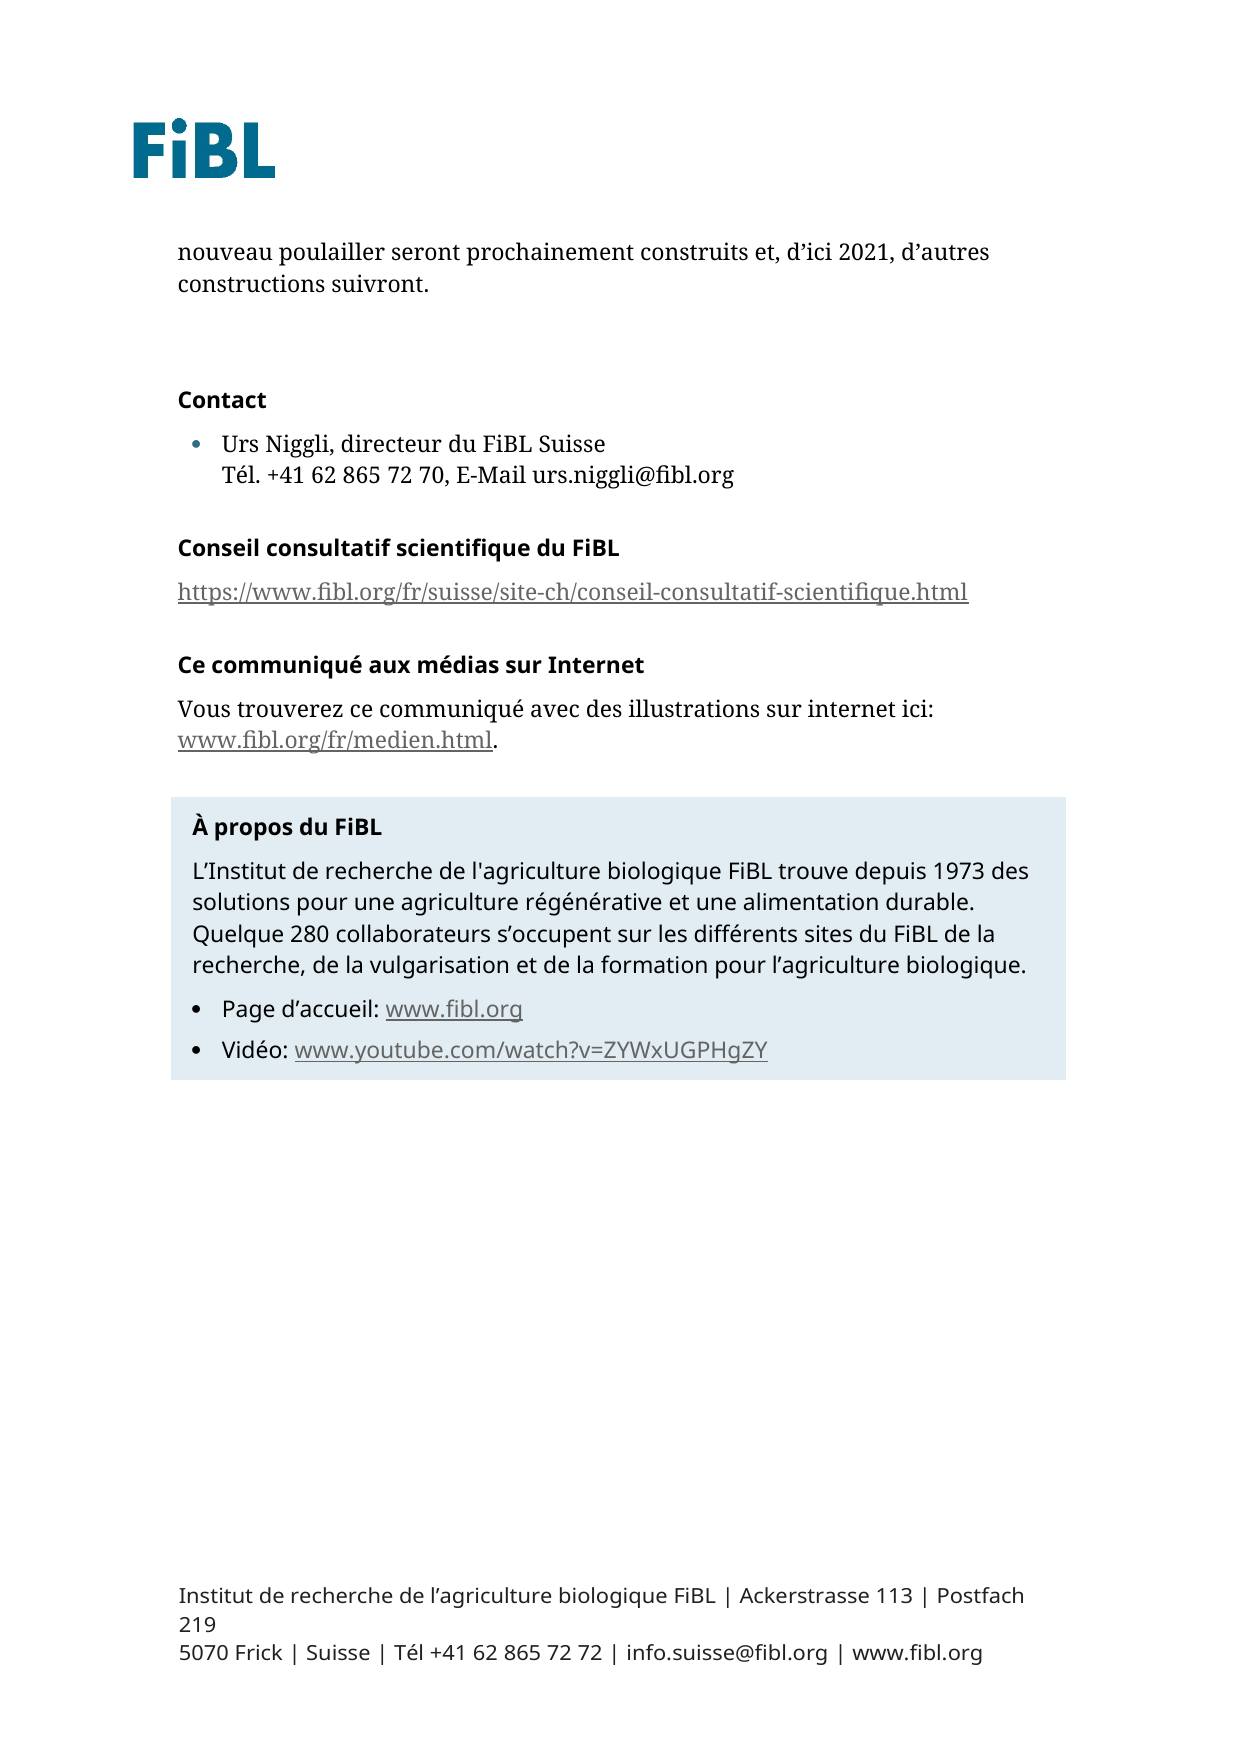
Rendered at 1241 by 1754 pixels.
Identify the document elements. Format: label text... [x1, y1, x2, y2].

picture [210, 156, 222, 167]
text Urs Niggli, directeur du FiBL Suisse Tél. +41 62 865 72 70, E-Mail urs.niggli@fibl.org [192, 428, 1063, 490]
text L’Institut de recherche de l'agriculture biologique FiBL trouve depuis 1973 des solutions pour une agriculture régénérative et une alimentation durable. Quelque 280 collaborateurs s’occupent sur les différents sites du FiBL de la recherche, de la vulgarisation et de la formation pour l’agriculture biologique. [184, 840, 1054, 978]
picture [210, 134, 219, 144]
text Contact [177, 384, 1063, 415]
picture [133, 118, 275, 178]
text https://www.fibl.org/fr/suisse/site-ch/conseil-consultatif-scientifique.html [177, 576, 1063, 607]
text Vous trouverez ce communiqué avec des illustrations sur internet ici: www.fibl.org/fr/medien.html. [177, 692, 1063, 755]
text Conseil consultatif scientifique du FiBL [177, 532, 1063, 563]
text À propos du FiBL [184, 809, 1054, 840]
list Vidéo: www.youtube.com/watch?v=ZYWxUGPHgZY [184, 1019, 1054, 1067]
text Ce communiqué aux médias sur Internet [177, 649, 1063, 680]
list Page d’accueil: www.fibl.org [184, 978, 1054, 1019]
